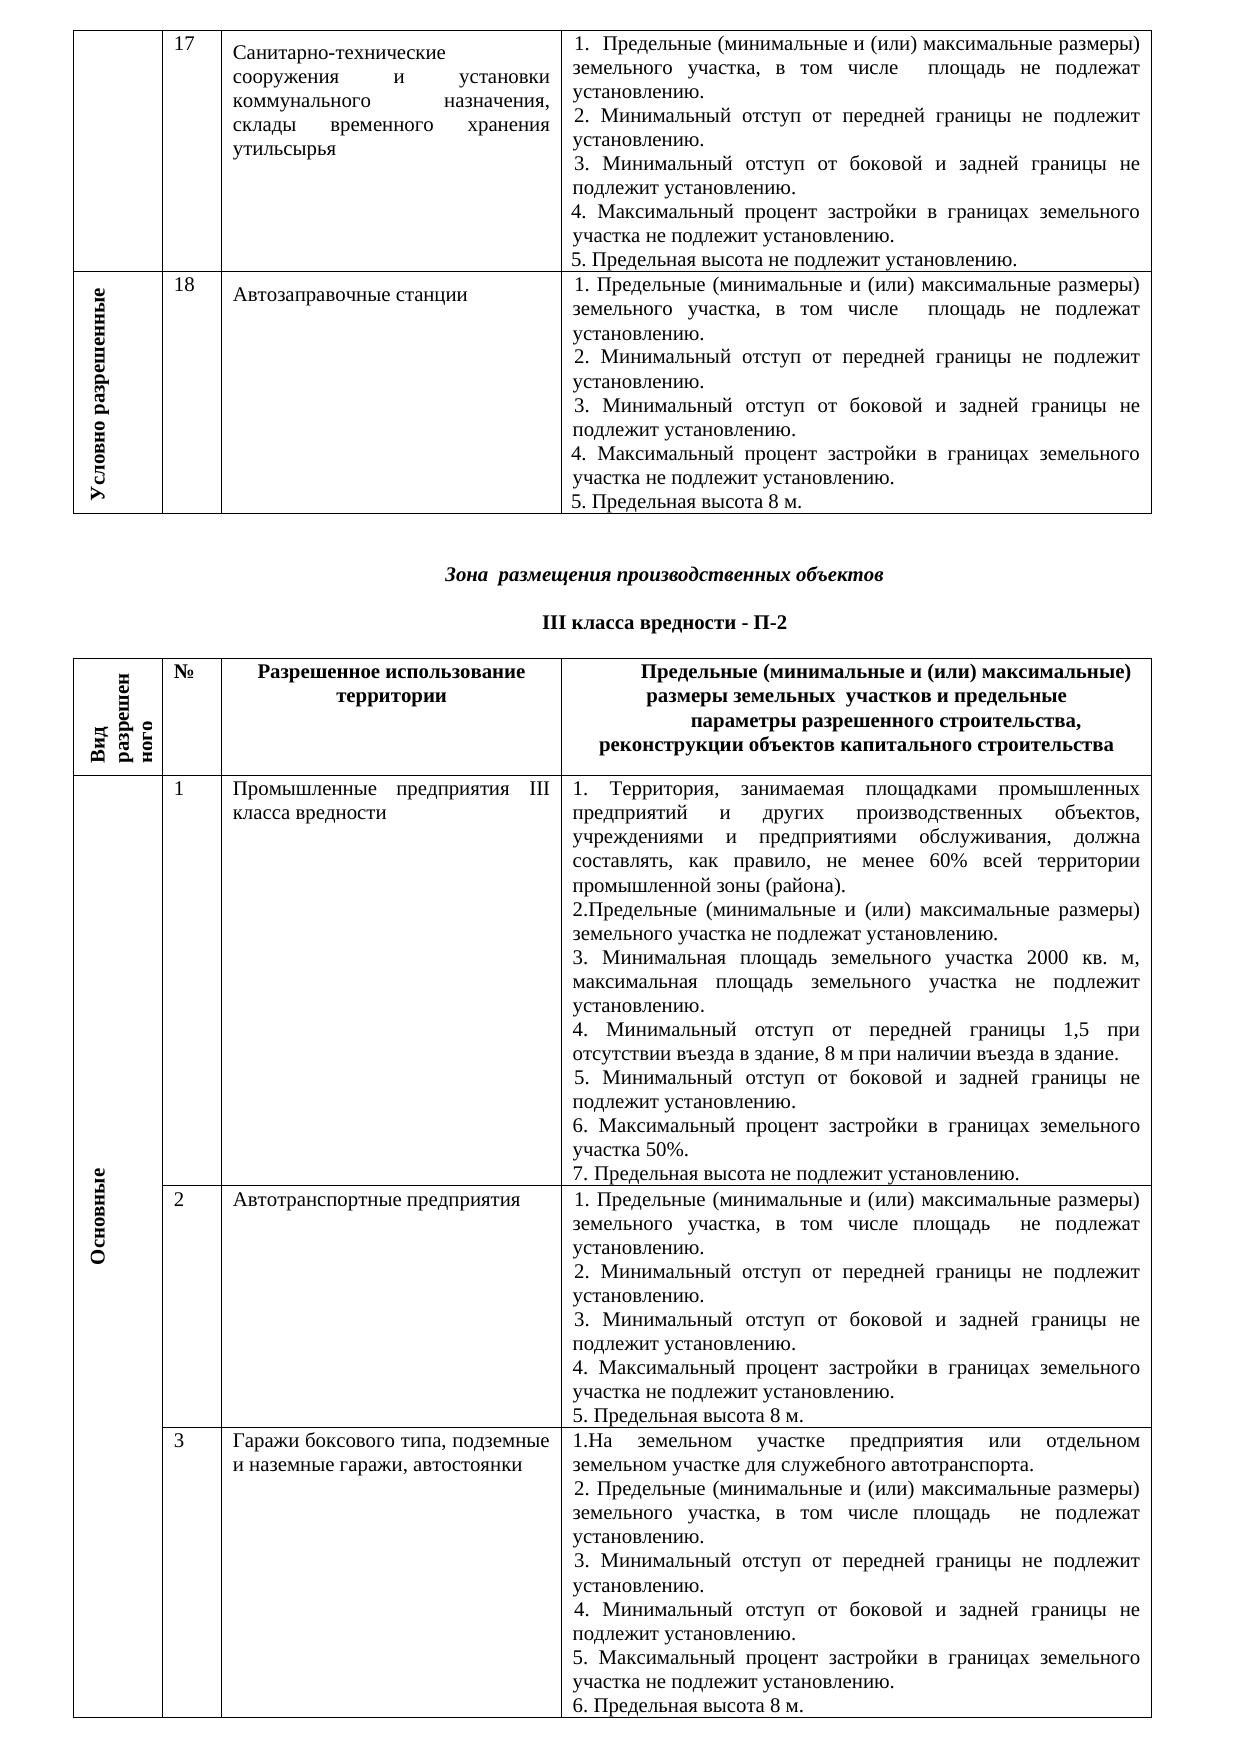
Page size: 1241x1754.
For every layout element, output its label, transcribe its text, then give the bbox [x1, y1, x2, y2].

table_cell Промышленные предприятия III класса вредности [222, 776, 561, 1185]
table_cell Основные [74, 776, 162, 1717]
table_cell Автотранспортные предприятия [222, 1186, 561, 1427]
table_cell 1 [163, 776, 221, 1185]
table_cell 17 [163, 31, 221, 271]
table_cell Автозаправочные станции [222, 272, 561, 513]
table_cell 1. Предельные (минимальные и (или) максимальные размеры) земельного участка, в том числе площадь не подлежат установлению. 2. Минимальный отступ от передней границы не подлежит установлению. 3. Минимальный отступ от боковой и задней границы не подлежит установлению. 4. Максимальный процент застройки в границах земельного участка не подлежит установлению. 5. Предельная высота 8 м. [562, 1186, 1151, 1427]
table_cell 2 [163, 1186, 221, 1427]
table_header Предельные (минимальные и (или) максимальные) размеры земельных участков и предельные параметры разрешенного строительства, реконструкции объектов капитального строительства [562, 659, 1151, 775]
table_header Разрешенное использование территории [222, 659, 561, 775]
table_cell 1. Территория, занимаемая площадками промышленных предприятий и других производственных объектов, учреждениями и предприятиями обслуживания, должна составлять, как правило, не менее 60% всей территории промышленной зоны (района). 2.Предельные (минимальные и (или) максимальные размеры) земельного участка не подлежат установлению. 3. Минимальная площадь земельного участка 2000 кв. м, максимальная площадь земельного участка не подлежит установлению. 4. Минимальный отступ от передней границы 1,5 при отсутствии въезда в здание, 8 м при наличии въезда в здание. 5. Минимальный отступ от боковой и задней границы не подлежит установлению. 6. Максимальный процент застройки в границах земельного участка 50%. 7. Предельная высота не подлежит установлению. [562, 776, 1151, 1185]
table_cell Санитарно-технические сооружения и установки коммунального назначения, склады временного хранения утильсырья [222, 31, 561, 271]
text Зона размещения производственных объектов [89, 562, 1181, 586]
table_cell 18 [163, 272, 221, 513]
text III класса вредности - П-2 [89, 610, 1181, 634]
table_cell 1.На земельном участке предприятия или отдельном земельном участке для служебного автотранспорта. 2. Предельные (минимальные и (или) максимальные размеры) земельного участка, в том числе площадь не подлежат установлению. 3. Минимальный отступ от передней границы не подлежит установлению. 4. Минимальный отступ от боковой и задней границы не подлежит установлению. 5. Максимальный процент застройки в границах земельного участка не подлежит установлению. 6. Предельная высота 8 м. [562, 1428, 1151, 1717]
table_cell Условно разрешенные [74, 272, 162, 513]
table_header Вид разрешенного использования [74, 659, 162, 775]
table_header № [163, 659, 221, 775]
table_cell 3 [163, 1428, 221, 1717]
table_cell 1. Предельные (минимальные и (или) максимальные размеры) земельного участка, в том числе площадь не подлежат установлению. 2. Минимальный отступ от передней границы не подлежит установлению. 3. Минимальный отступ от боковой и задней границы не подлежит установлению. 4. Максимальный процент застройки в границах земельного участка не подлежит установлению. 5. Предельная высота 8 м. [562, 272, 1151, 513]
table_cell 1. Предельные (минимальные и (или) максимальные размеры) земельного участка, в том числе площадь не подлежат установлению. 2. Минимальный отступ от передней границы не подлежит установлению. 3. Минимальный отступ от боковой и задней границы не подлежит установлению. 4. Максимальный процент застройки в границах земельного участка не подлежит установлению. 5. Предельная высота не подлежит установлению. [562, 31, 1151, 271]
table_cell Гаражи боксового типа, подземные и наземные гаражи, автостоянки [222, 1428, 561, 1717]
